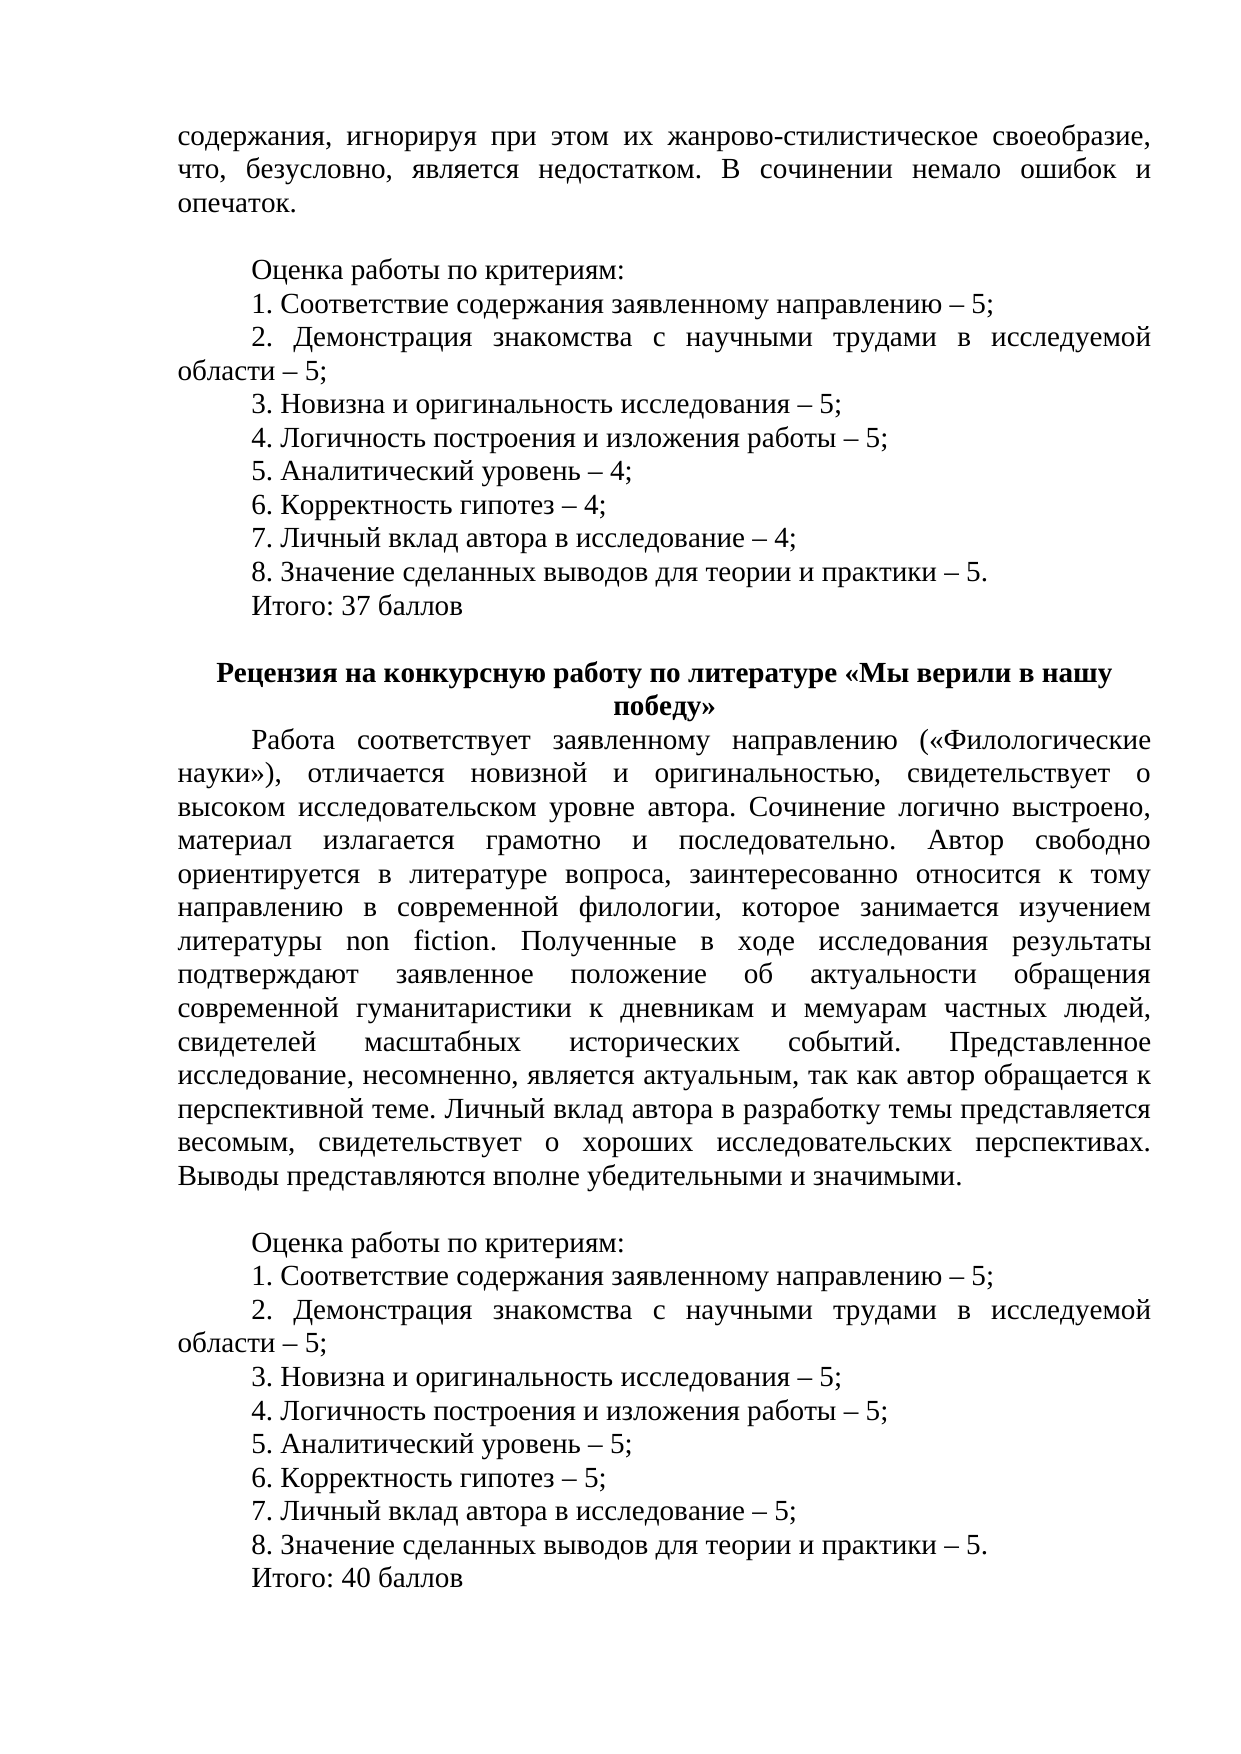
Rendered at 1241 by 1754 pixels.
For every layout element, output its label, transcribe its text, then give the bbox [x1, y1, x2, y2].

text Итого: 40 баллов [177, 1560, 1152, 1594]
text 6. Корректность гипотез – 5; [177, 1460, 1152, 1493]
text 1. Соответствие содержания заявленному направлению – 5; [177, 286, 1152, 319]
text 2. Демонстрация знакомства с научными трудами в исследуемой области – 5; [177, 319, 1152, 386]
text 5. Аналитический уровень – 5; [177, 1426, 1152, 1460]
text 6. Корректность гипотез – 4; [177, 487, 1152, 521]
text 8. Значение сделанных выводов для теории и практики – 5. [177, 554, 1152, 588]
text 5. Аналитический уровень – 4; [177, 453, 1152, 487]
text 4. Логичность построения и изложения работы – 5; [177, 1393, 1152, 1426]
text 7. Личный вклад автора в исследование – 4; [177, 521, 1152, 554]
text 3. Новизна и оригинальность исследования – 5; [177, 386, 1152, 420]
text 7. Личный вклад автора в исследование – 5; [177, 1493, 1152, 1527]
text Оценка работы по критериям: [177, 252, 1152, 286]
text 2. Демонстрация знакомства с научными трудами в исследуемой области – 5; [177, 1292, 1152, 1359]
text 8. Значение сделанных выводов для теории и практики – 5. [177, 1527, 1152, 1560]
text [177, 118, 1152, 219]
text Работа соответствует заявленному направлению («Филологические науки»), отличается новизной и оригинальностью, свидетельствует о высоком исследовательском уровне автора. Сочинение логично выстроено, материал излагается грамотно и последовательно. Автор свободно ориентируется в литературе вопроса, заинтересованно относится к тому направлению в современной филологии, которое занимается изучением литературы non fiction. Полученные в ходе исследования результаты подтверждают заявленное положение об актуальности обращения современной гуманитаристики к дневникам и мемуарам частных людей, свидетелей масштабных исторических событий. Представленное исследование, несомненно, является актуальным, так как автор обращается к перспективной теме. Личный вклад автора в разработку темы представляется весомым, свидетельствует о хороших исследовательских перспективах. Выводы представляются вполне убедительными и значимыми. [177, 722, 1152, 1191]
text 4. Логичность построения и изложения работы – 5; [177, 420, 1152, 453]
text Оценка работы по критериям: [177, 1225, 1152, 1258]
text Рецензия на конкурсную работу по литературе «Мы верили в нашу победу» [177, 655, 1152, 722]
text Итого: 37 баллов [177, 588, 1152, 621]
text 1. Соответствие содержания заявленному направлению – 5; [177, 1258, 1152, 1292]
text 3. Новизна и оригинальность исследования – 5; [177, 1359, 1152, 1393]
